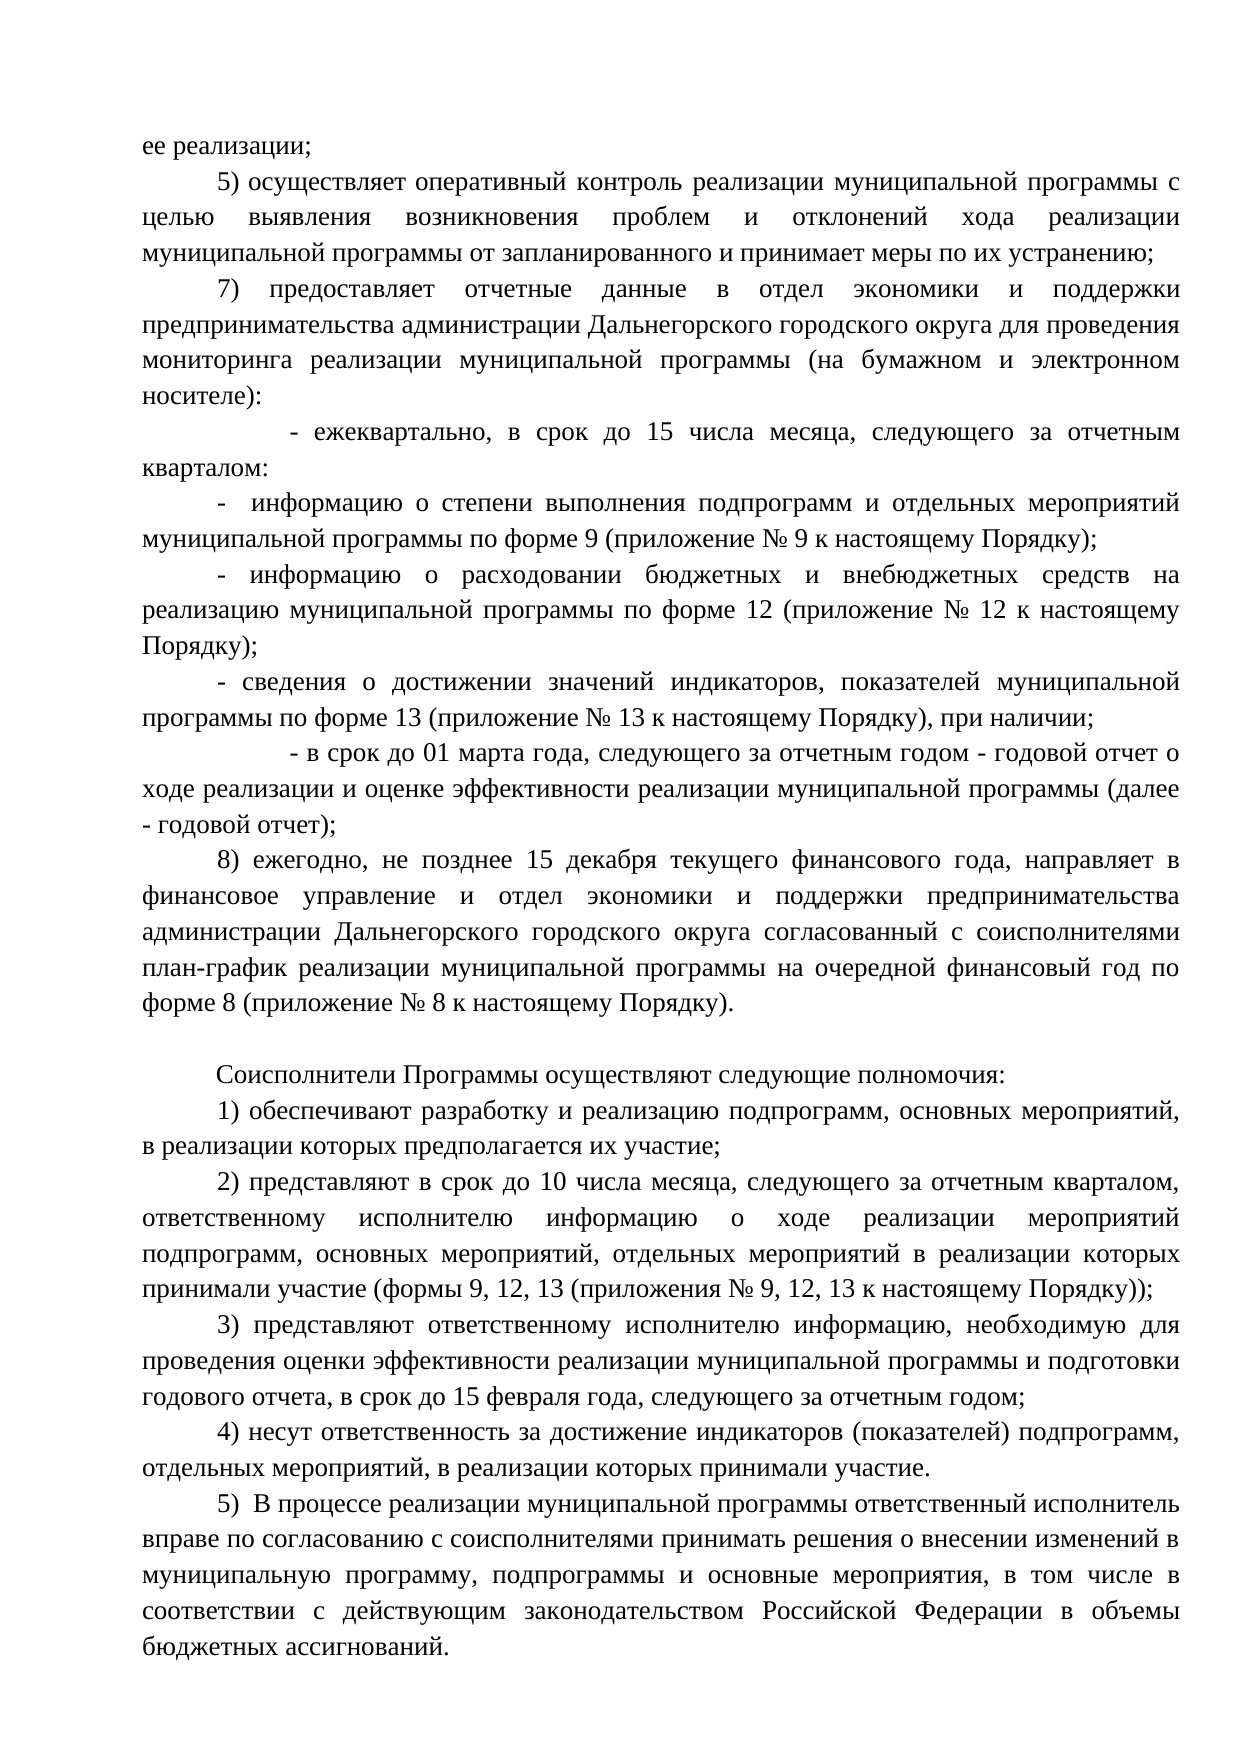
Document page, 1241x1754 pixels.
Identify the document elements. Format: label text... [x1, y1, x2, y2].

text 8) ежегодно, не позднее 15 декабря текущего финансового года, направляет в финансовое управление и отдел экономики и поддержки предпринимательства администрации Дальнегорского городского округа согласованный с соисполнителями план-график реализации муниципальной программы на очередной финансовый год по форме 8 (приложение № 8 к настоящему Порядку). [142, 844, 1181, 1018]
text - информацию о степени выполнения подпрограмм и отдельных мероприятий муниципальной программы по форме 9 (приложение № 9 к настоящему Порядку); [142, 486, 1181, 553]
text - ежеквартально, в срок до 15 числа месяца, следующего за отчетным кварталом: [142, 415, 1181, 482]
text - сведения о достижении значений индикаторов, показателей муниципальной программы по форме 13 (приложение № 13 к настоящему Порядку), при наличии; [142, 665, 1181, 732]
text - в срок до 01 марта года, следующего за отчетным годом - годовой отчет о ходе реализации и оценке эффективности реализации муниципальной программы (далее - годовой отчет); [142, 736, 1181, 839]
text 3) представляют ответственному исполнителю информацию, необходимую для проведения оценки эффективности реализации муниципальной программы и подготовки годового отчета, в срок до 15 февраля года, следующего за отчетным годом; [142, 1308, 1181, 1411]
text 5) В процессе реализации муниципальной программы ответственный исполнитель вправе по согласованию с соисполнителями принимать решения о внесении изменений в муниципальную программу, подпрограммы и основные мероприятия, в том числе в соответствии с действующим законодательством Российской Федерации в объемы бюджетных ассигнований. [142, 1487, 1181, 1661]
text 2) представляют в срок до 10 числа месяца, следующего за отчетным кварталом, ответственному исполнителю информацию о ходе реализации мероприятий подпрограмм, основных мероприятий, отдельных мероприятий в реализации которых принимали участие (формы 9, 12, 13 (приложения № 9, 12, 13 к настоящему Порядку)); [142, 1165, 1181, 1303]
text - информацию о расходовании бюджетных и внебюджетных средств на реализацию муниципальной программы по форме 12 (приложение № 12 к настоящему Порядку); [142, 558, 1181, 660]
text 1) обеспечивают разработку и реализацию подпрограмм, основных мероприятий, в реализации которых предполагается их участие; [142, 1094, 1181, 1161]
text 4) несут ответственность за достижение индикаторов (показателей) подпрограмм, отдельных мероприятий, в реализации которых принимали участие. [142, 1415, 1181, 1482]
text Соисполнители Программы осуществляют следующие полномочия: [142, 1058, 1181, 1089]
text 5) осуществляет оперативный контроль реализации муниципальной программы с целью выявления возникновения проблем и отклонений хода реализации муниципальной программы от запланированного и принимает меры по их устранению; [142, 165, 1181, 267]
text 7) предоставляет отчетные данные в отдел экономики и поддержки предпринимательства администрации Дальнегорского городского округа для проведения мониторинга реализации муниципальной программы (на бумажном и электронном носителе): [142, 272, 1181, 410]
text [142, 129, 1181, 160]
